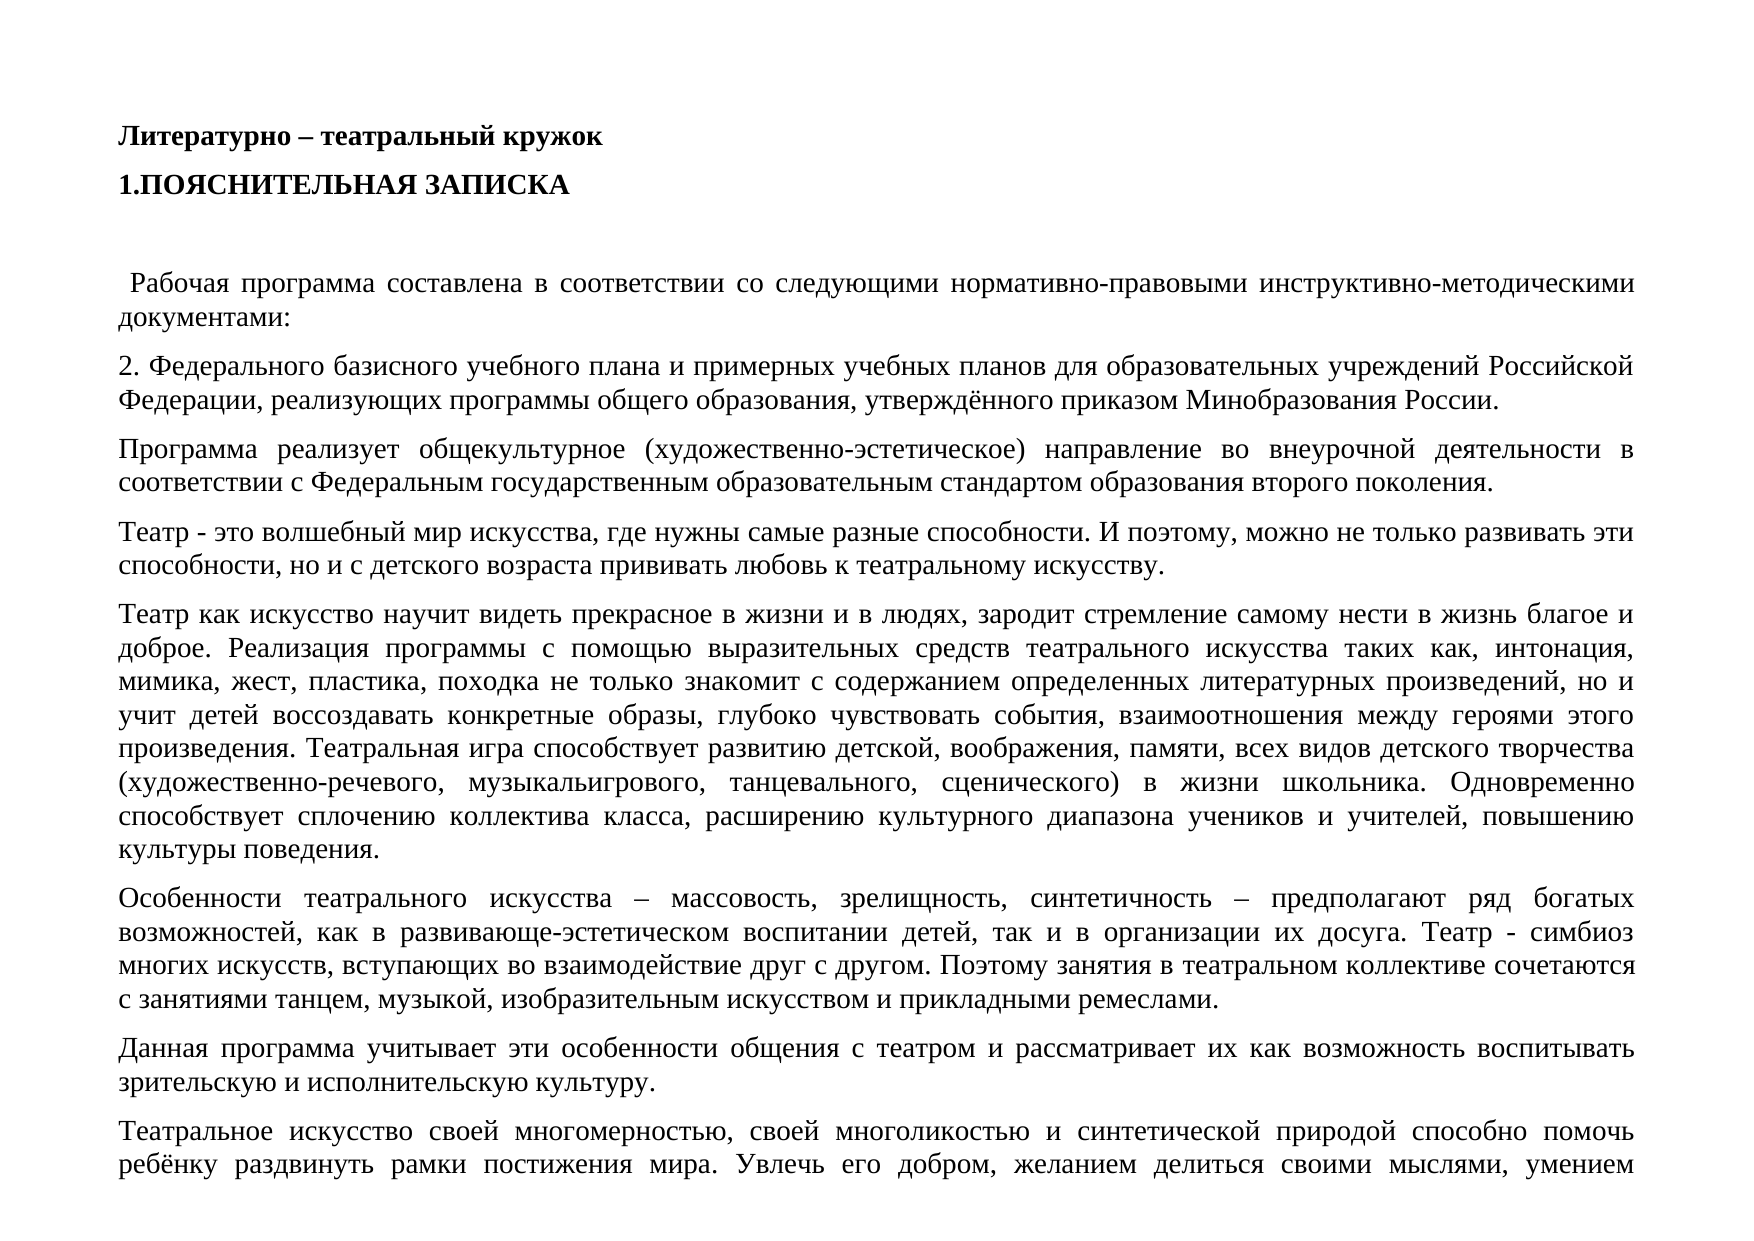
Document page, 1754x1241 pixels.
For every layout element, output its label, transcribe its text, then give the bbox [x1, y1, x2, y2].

text Рабочая программа составлена в соответствии со следующими нормативно-правовыми инструктивно-методическими документами: [118, 266, 1636, 333]
text Театр - это волшебный мир искусства, где нужны самые разные способности. И поэтому, можно не только развивать эти способности, но и с детского возраста прививать любовь к театральному искусству. [118, 514, 1636, 581]
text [118, 1113, 1636, 1180]
text Особенности театрального искусства – массовость, зрелищность, синтетичность – предполагают ряд богатых возможностей, как в развивающе-эстетическом воспитании детей, так и в организации их досуга. Театр - симбиоз многих искусств, вступающих во взаимодействие друг с другом. Поэтому занятия в театральном коллективе сочетаются с занятиями танцем, музыкой, изобразительным искусством и прикладными ремеслами. [118, 880, 1636, 1014]
text 2. Федерального базисного учебного плана и примерных учебных планов для образовательных учреждений Российской Федерации, реализующих программы общего образования, утверждённого приказом Минобразования России. [118, 348, 1636, 415]
text Программа реализует общекультурное (художественно-эстетическое) направление во внеурочной деятельности в соответствии с Федеральным государственным образовательным стандартом образования второго поколения. [118, 431, 1636, 498]
text Театр как искусство научит видеть прекрасное в жизни и в людях, зародит стремление самому нести в жизнь благое и доброе. Реализация программы с помощью выразительных средств театрального искусства таких как, интонация, мимика, жест, пластика, походка не только знакомит с содержанием определенных литературных произведений, но и учит детей воссоздавать конкретные образы, глубоко чувствовать события, взаимоотношения между героями этого произведения. Театральная игра способствует развитию детской, воображения, памяти, всех видов детского творчества (художественно-речевого, музыкальигрового, танцевального, сценического) в жизни школьника. Одновременно способствует сплочению коллектива класса, расширению культурного диапазона учеников и учителей, повышению культуры поведения. [118, 596, 1636, 865]
text Данная программа учитывает эти особенности общения с театром и рассматривает их как возможность воспитывать зрительскую и исполнительскую культуру. [118, 1030, 1636, 1097]
text Литературно – театральный кружок [118, 118, 1636, 152]
text 1.ПОЯСНИТЕЛЬНАЯ ЗАПИСКА [118, 167, 1636, 201]
